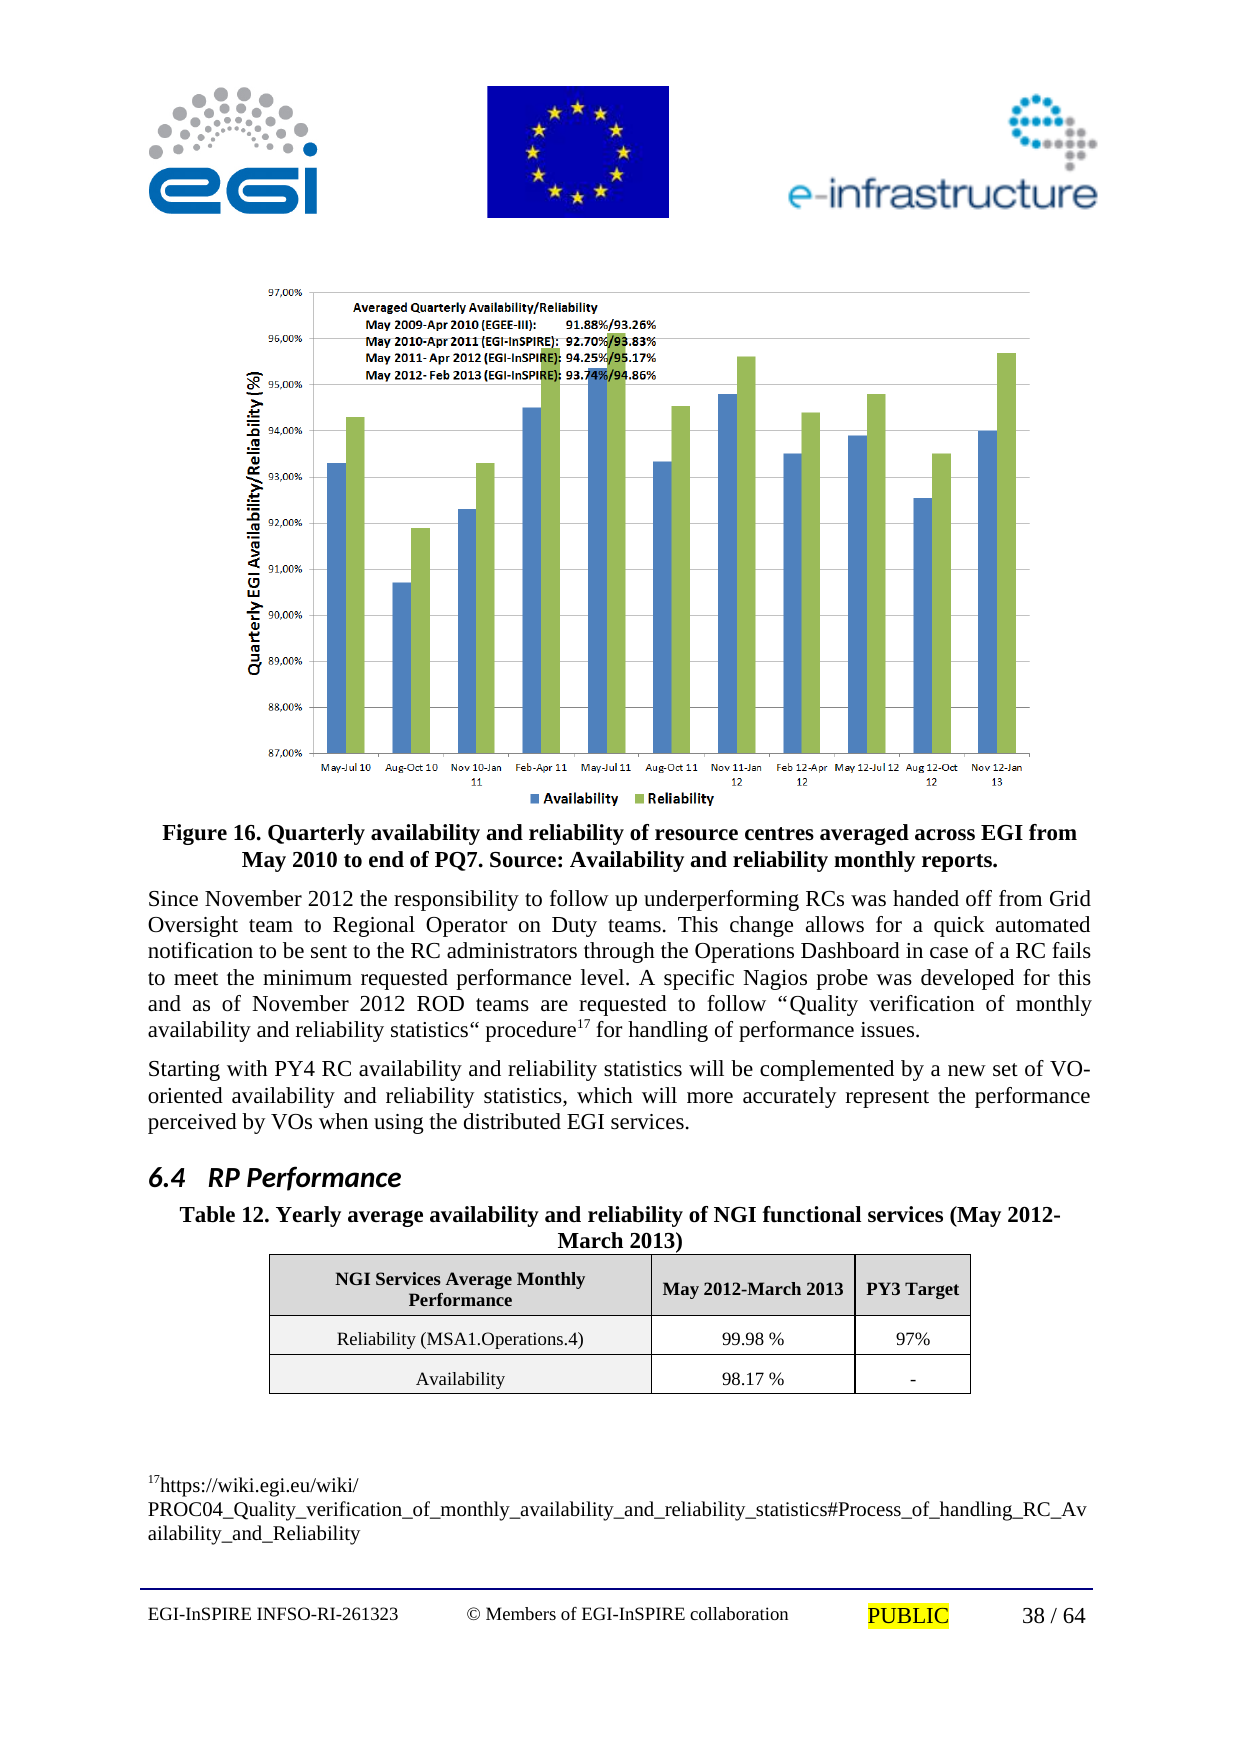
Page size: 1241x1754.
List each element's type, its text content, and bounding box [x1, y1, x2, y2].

table_cell Availability [270, 1355, 651, 1393]
table_cell - [856, 1355, 970, 1393]
table_cell 98.17 % [652, 1355, 854, 1393]
table_cell Reliability (MSA1.Operations.4) [270, 1316, 651, 1354]
picture [487, 86, 669, 218]
subtitle RP Performance [148, 1159, 1092, 1195]
picture [781, 86, 1106, 218]
table_cell 99.98 % [652, 1316, 854, 1354]
text Starting with PY4 RC availability and reliability statistics will be complemented by a new set of VO-oriented availability and reliability statistics, which will more accurately represent the performance perceived by VOs when using the distributed EGI services. [148, 1055, 1092, 1134]
text Figure 16. Quarterly availability and reliability of resource centres averaged across EGI from May 2010 to end of PQ7. Source: Availability and reliability monthly reports. [148, 819, 1092, 872]
table_header NGI Services Average Monthly Performance [270, 1255, 651, 1315]
table_header May 2012-March 2013 [652, 1255, 854, 1315]
table_header PY3 Target [856, 1255, 970, 1315]
text Since November 2012 the responsibility to follow up underperforming RCs was handed off from Grid Oversight team to Regional Operator on Duty teams. This change allows for a quick automated notification to be sent to the RC administrators through the Operations Dashboard in case of a RC fails to meet the minimum requested performance level. A specific Nagios probe was developed for this and as of November 2012 ROD teams are requested to follow “Quality verification of monthly availability and reliability statistics“ procedure for handling of performance issues. [148, 885, 1092, 1043]
picture [201, 269, 1039, 816]
table_cell 97% [856, 1316, 970, 1354]
text Table 12. Yearly average availability and reliability of NGI functional services (May 2012-March 2013) [148, 1201, 1092, 1254]
picture [147, 86, 319, 216]
